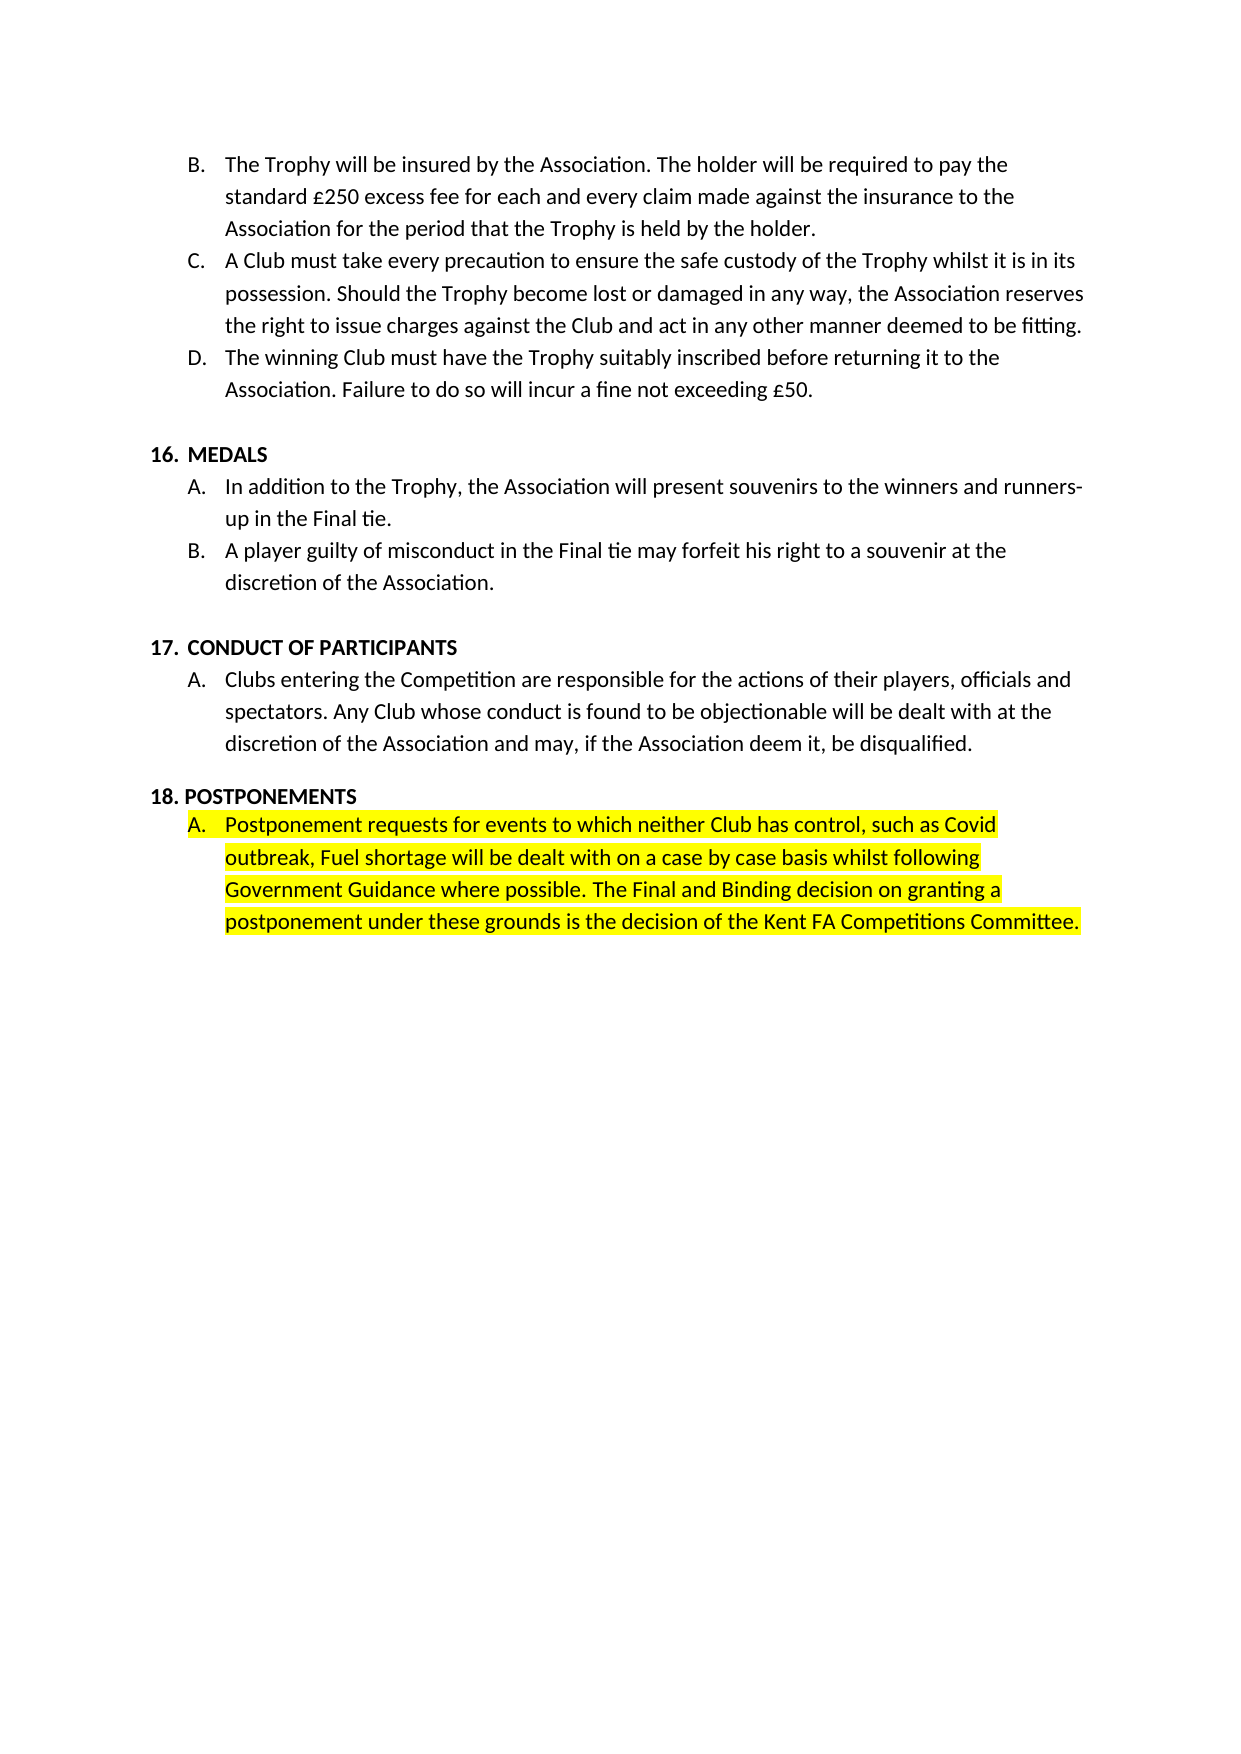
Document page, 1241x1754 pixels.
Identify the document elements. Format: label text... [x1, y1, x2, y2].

list Clubs entering the Competition are responsible for the actions of their players, officials and spectators. Any Club whose conduct is found to be objectionable will be dealt with at the discretion of the Association and may, if the Association deem it, be disqualified. [187, 665, 1090, 757]
list CONDUCT OF PARTICIPANTS [150, 633, 1090, 661]
text 18. POSTPONEMENTS [150, 782, 1090, 810]
list The winning Club must have the Trophy suitably inscribed before returning it to the Association. Failure to do so will incur a fine not exceeding £50. [187, 343, 1090, 403]
list MEDALS [150, 440, 1090, 468]
list The Trophy will be insured by the Association. The holder will be required to pay the standard £250 excess fee for each and every claim made against the insurance to the Association for the period that the Trophy is held by the holder. [187, 150, 1090, 242]
list Postponement requests for events to which neither Club has control, such as Covid outbreak, Fuel shortage will be dealt with on a case by case basis whilst following Government Guidance where possible. The Final and Binding decision on granting a postponement under these grounds is the decision of the Kent FA Competitions Committee. [187, 810, 1090, 935]
list In addition to the Trophy, the Association will present souvenirs to the winners and runners-up in the Final tie. [187, 472, 1090, 532]
list A Club must take every precaution to ensure the safe custody of the Trophy whilst it is in its possession. Should the Trophy become lost or damaged in any way, the Association reserves the right to issue charges against the Club and act in any other manner deemed to be fitting. [187, 247, 1090, 339]
list A player guilty of misconduct in the Final tie may forfeit his right to a souvenir at the discretion of the Association. [187, 536, 1090, 596]
